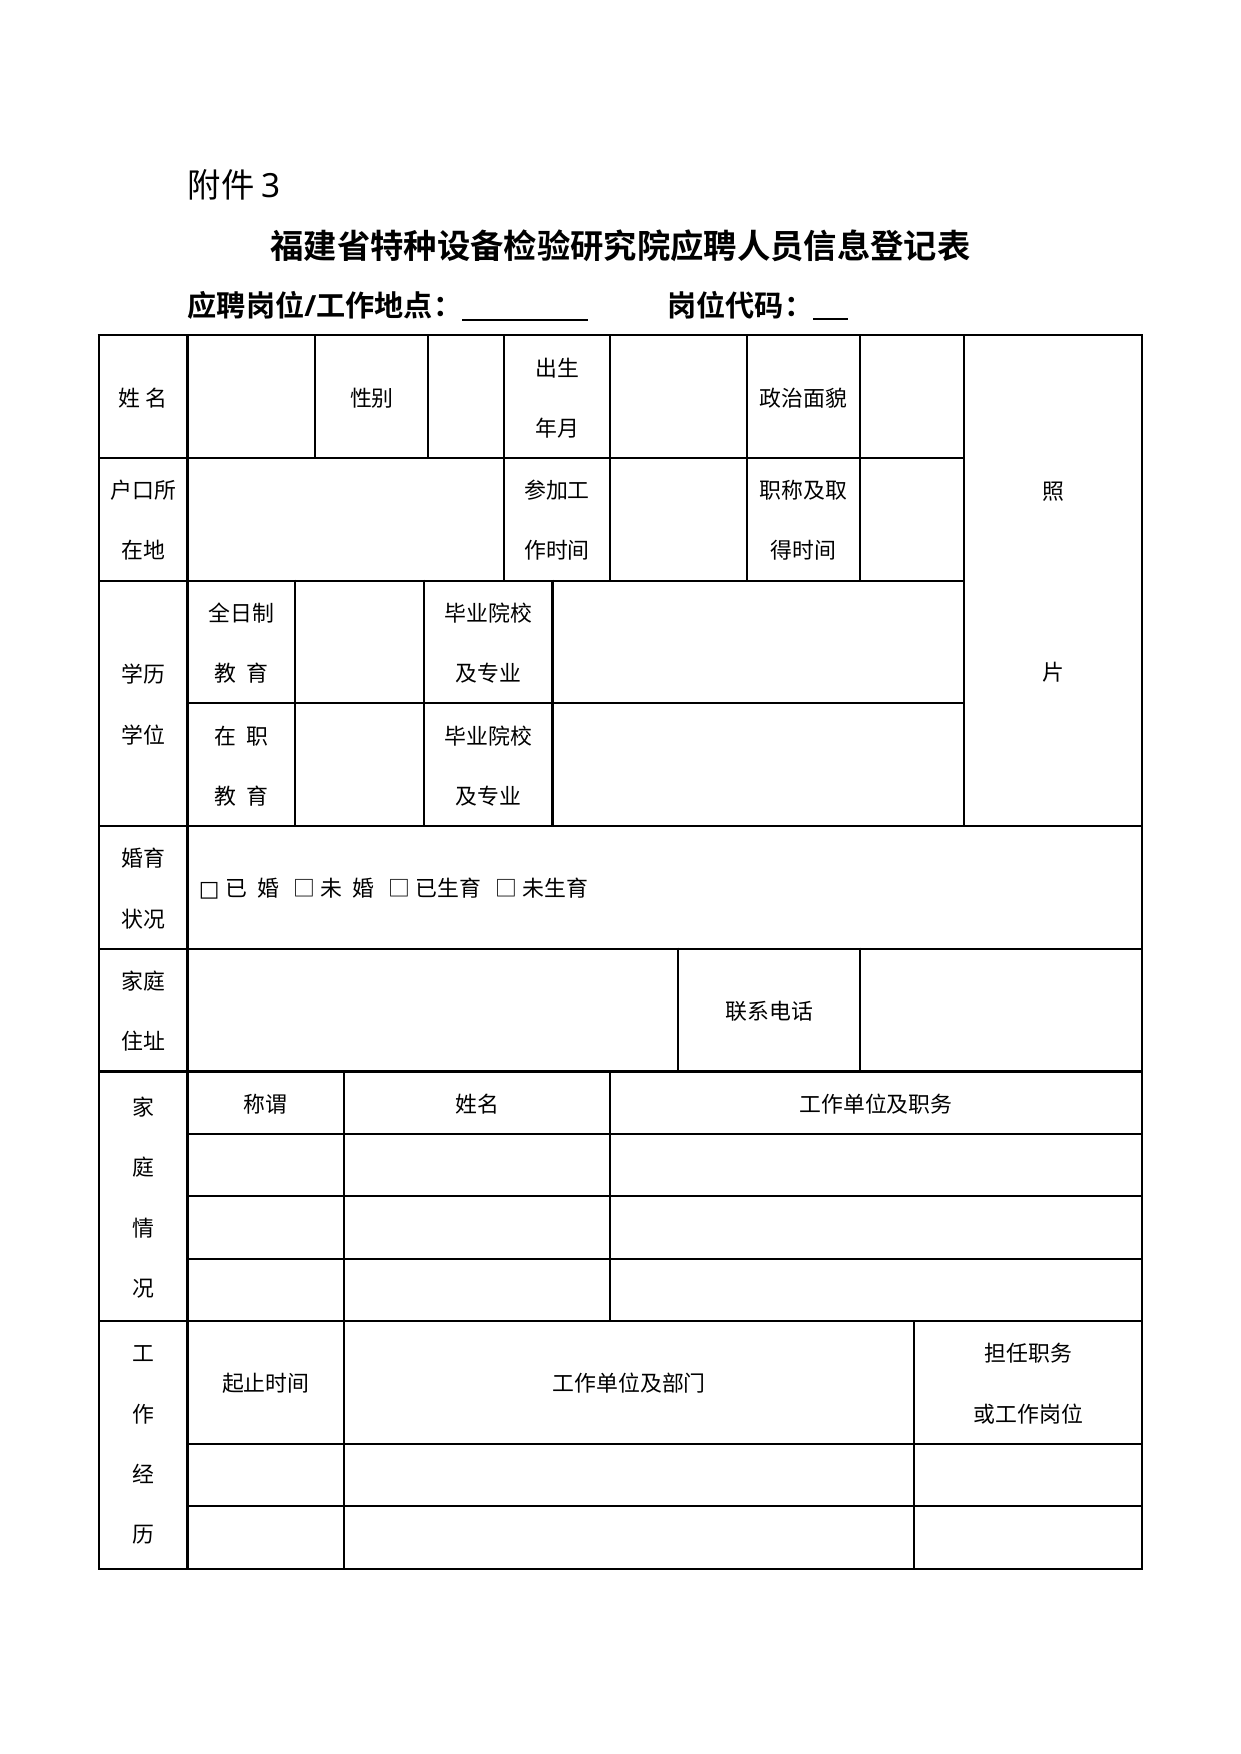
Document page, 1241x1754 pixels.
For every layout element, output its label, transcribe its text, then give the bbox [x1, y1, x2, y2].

table_cell [611, 1135, 1141, 1195]
table_cell 工作单位及部门 [345, 1322, 913, 1443]
table_cell 参加工作时间 [505, 459, 609, 579]
table_header [861, 336, 963, 457]
table_cell [296, 582, 423, 702]
table_cell [189, 459, 503, 579]
table_cell [915, 1445, 1141, 1505]
table_header 出生 年月 [505, 336, 609, 457]
table_cell [296, 704, 423, 825]
table_cell 姓名 [345, 1073, 609, 1133]
table_cell [861, 459, 963, 579]
table_header [429, 336, 503, 457]
table_cell [554, 704, 963, 825]
table_header 政治面貌 [748, 336, 859, 457]
table_cell [611, 459, 746, 579]
table_cell 全日制 教 育 [189, 582, 294, 702]
table_header 照 片 [965, 336, 1141, 825]
table_cell [345, 1260, 609, 1320]
table_cell [915, 1507, 1141, 1567]
table_cell 毕业院校及专业 [425, 582, 551, 702]
table_cell [345, 1197, 609, 1258]
table_cell 工 作 经 历 [100, 1322, 186, 1567]
table_cell 毕业院校及专业 [425, 704, 551, 825]
table_cell [189, 1197, 343, 1258]
table_cell [189, 1507, 343, 1567]
table_cell 学历 学位 [100, 582, 186, 825]
table_cell 职称及取得时间 [748, 459, 859, 579]
table_header [611, 336, 746, 457]
table_header 性别 [316, 336, 427, 457]
table_cell [345, 1135, 609, 1195]
table_cell [189, 950, 677, 1070]
table_cell 户口所在地 [100, 459, 186, 579]
table_header [189, 336, 314, 457]
text 福建省特种设备检验研究院应聘人员信息登记表 [187, 213, 1053, 274]
table_cell [189, 1260, 343, 1320]
table_cell 家庭 住址 [100, 950, 186, 1070]
table_header 姓 名 [100, 336, 186, 457]
text 附件3 [187, 153, 1053, 213]
table_cell □ 已 婚 □ 未 婚 □ 已生育 □ 未生育 [189, 827, 1141, 948]
table_cell 称谓 [189, 1073, 343, 1133]
text 应聘岗位/工作地点： 岗位代码： [187, 274, 1053, 334]
table_cell [345, 1445, 913, 1505]
table_cell 家 庭 情 况 [100, 1073, 186, 1320]
table_cell 在 职 教 育 [189, 704, 294, 825]
table_cell 担任职务 或工作岗位 [915, 1322, 1141, 1443]
table_cell [189, 1135, 343, 1195]
table_cell [189, 1445, 343, 1505]
table_cell [611, 1197, 1141, 1258]
table_cell 婚育 状况 [100, 827, 186, 948]
table_cell [554, 582, 963, 702]
table_cell 起止时间 [189, 1322, 343, 1443]
table_cell [861, 950, 1141, 1070]
table_cell 联系电话 [679, 950, 859, 1070]
table_cell [345, 1507, 913, 1567]
table_cell [611, 1260, 1141, 1320]
table_cell 工作单位及职务 [611, 1073, 1141, 1133]
